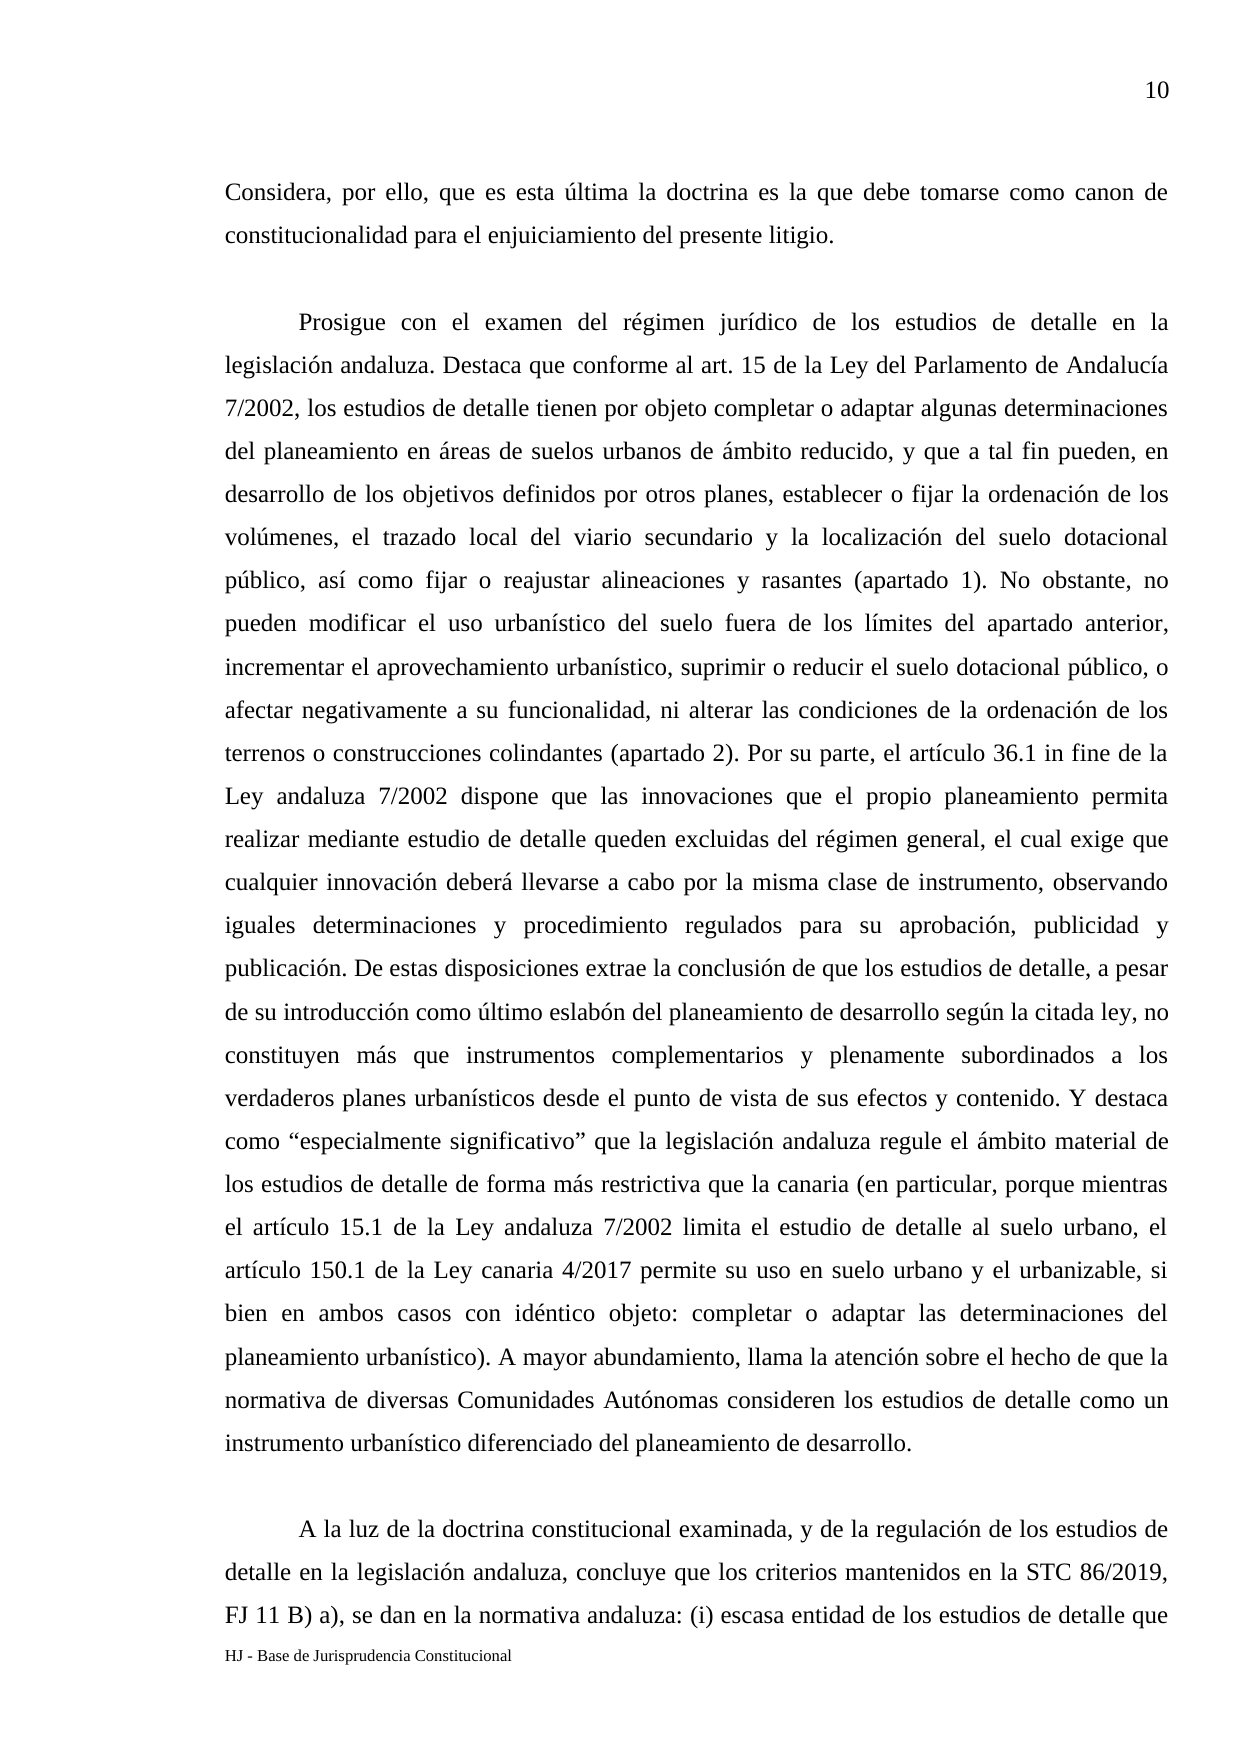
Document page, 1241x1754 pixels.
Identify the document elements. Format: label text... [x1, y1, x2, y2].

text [224, 1514, 1169, 1629]
text Prosigue con el examen del régimen jurídico de los estudios de detalle en la legislación andaluza. Destaca que conforme al art. 15 de la Ley del Parlamento de Andalucía 7/2002, los estudios de detalle tienen por objeto completar o adaptar algunas determinaciones del planeamiento en áreas de suelos urbanos de ámbito reducido, y que a tal fin pueden, en desarrollo de los objetivos definidos por otros planes, establecer o fijar la ordenación de los volúmenes, el trazado local del viario secundario y la localización del suelo dotacional público, así como fijar o reajustar alineaciones y rasantes (apartado 1). No obstante, no pueden modificar el uso urbanístico del suelo fuera de los límites del apartado anterior, incrementar el aprovechamiento urbanístico, suprimir o reducir el suelo dotacional público, o afectar negativamente a su funcionalidad, ni alterar las condiciones de la ordenación de los terrenos o construcciones colindantes (apartado 2). Por su parte, el artículo 36.1 in fine de la Ley andaluza 7/2002 dispone que las innovaciones que el propio planeamiento permita realizar mediante estudio de detalle queden excluidas del régimen general, el cual exige que cualquier innovación deberá llevarse a cabo por la misma clase de instrumento, observando iguales determinaciones y procedimiento regulados para su aprobación, publicidad y publicación. De estas disposiciones extrae la conclusión de que los estudios de detalle, a pesar de su introducción como último eslabón del planeamiento de desarrollo según la citada ley, no constituyen más que instrumentos complementarios y plenamente subordinados a los verdaderos planes urbanísticos desde el punto de vista de sus efectos y contenido. Y destaca como “especialmente significativo” que la legislación andaluza regule el ámbito material de los estudios de detalle de forma más restrictiva que la canaria (en particular, porque mientras el artículo 15.1 de la Ley andaluza 7/2002 limita el estudio de detalle al suelo urbano, el artículo 150.1 de la Ley canaria 4/2017 permite su uso en suelo urbano y el urbanizable, si bien en ambos casos con idéntico objeto: completar o adaptar las determinaciones del planeamiento urbanístico). A mayor abundamiento, llama la atención sobre el hecho de que la normativa de diversas Comunidades Autónomas consideren los estudios de detalle como un instrumento urbanístico diferenciado del planeamiento de desarrollo. [224, 307, 1169, 1457]
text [224, 177, 1169, 249]
